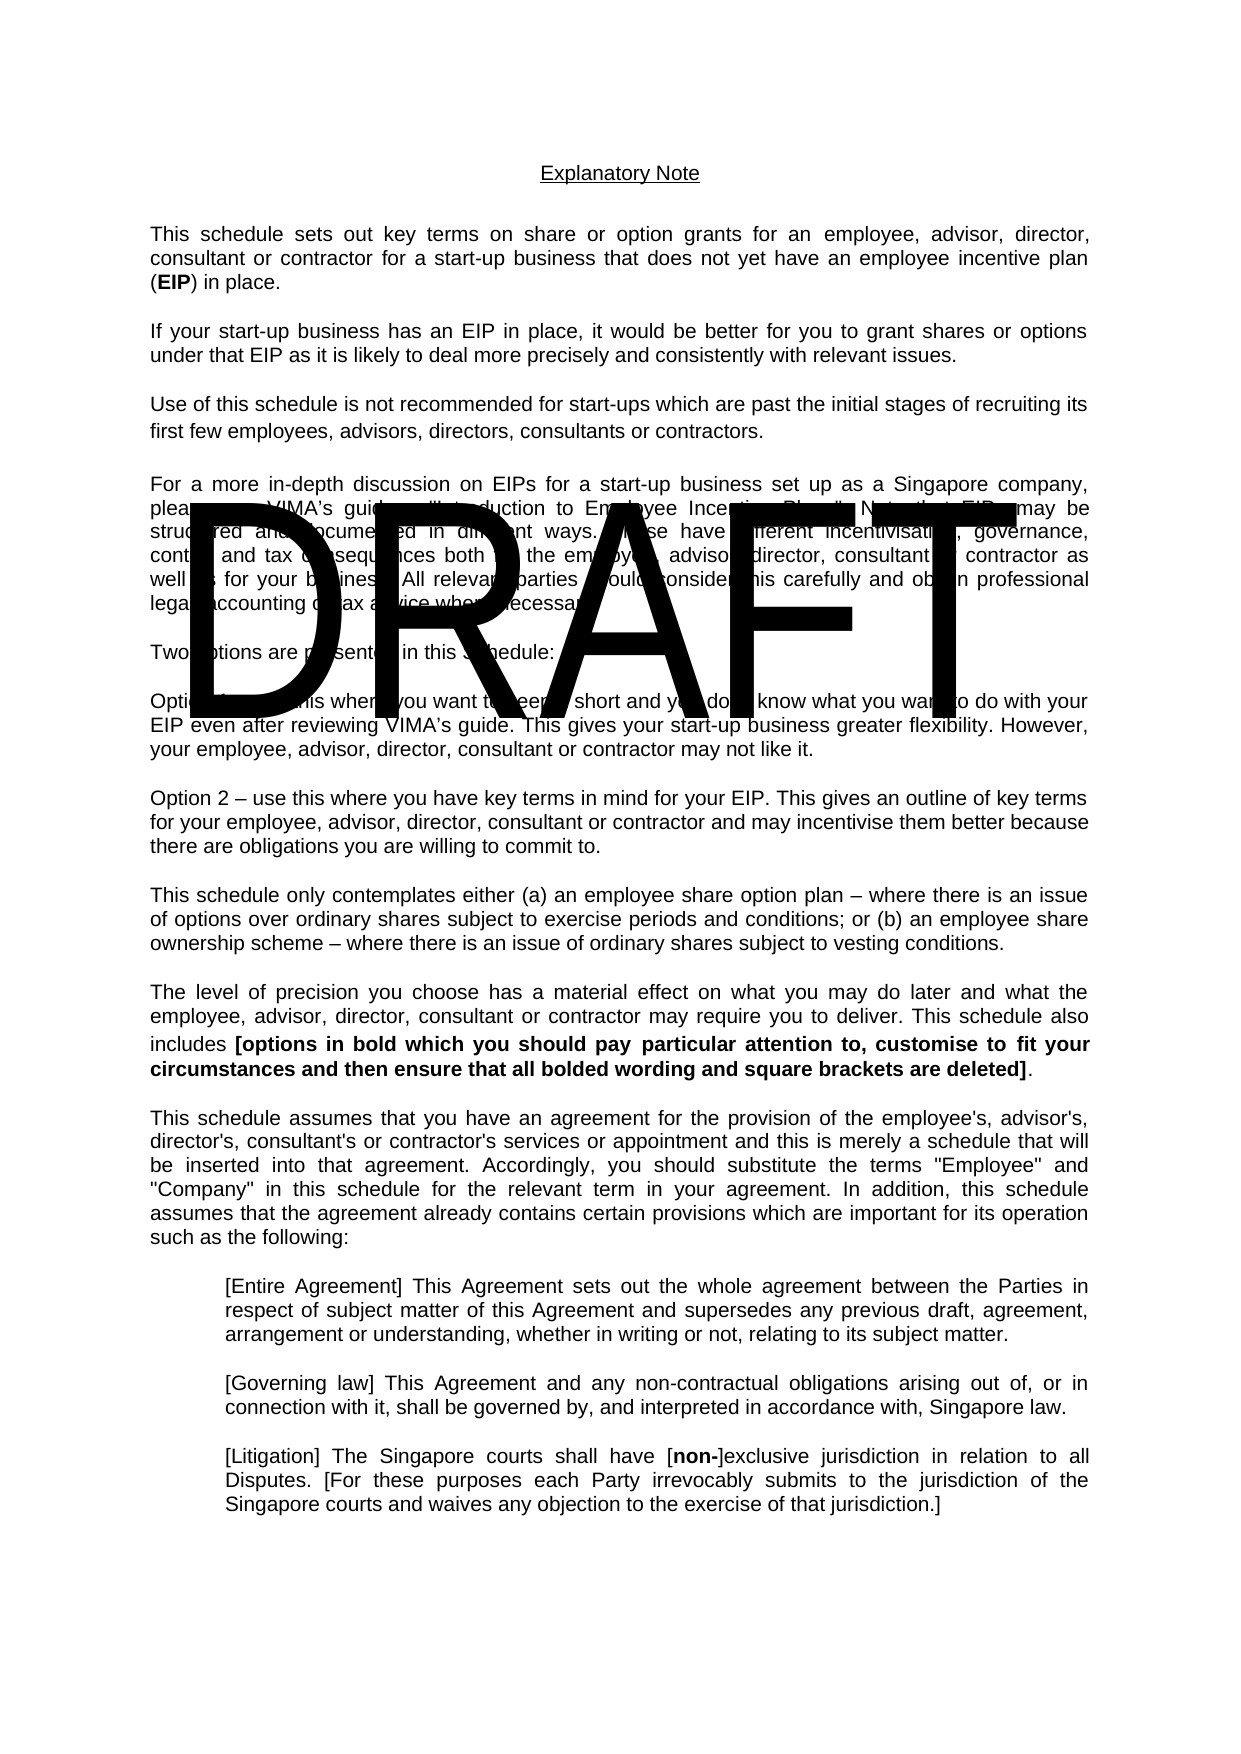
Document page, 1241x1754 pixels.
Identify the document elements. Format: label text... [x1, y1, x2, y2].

list [Litigation] The Singapore courts shall have [non-]exclusive jurisdiction in relation to all Disputes. [For these purposes each Party irrevocably submits to the jurisdiction of the Singapore courts and waives any objection to the exercise of that jurisdiction.] [225, 1444, 1090, 1516]
list Two options are presented in this Schedule: [150, 640, 1090, 664]
list [Entire Agreement] This Agreement sets out the whole agreement between the Parties in respect of subject matter of this Agreement and supersedes any previous draft, agreement, arrangement or understanding, whether in writing or not, relating to its subject matter. [225, 1274, 1090, 1346]
list Option 2 – use this where you have key terms in mind for your EIP. This gives an outline of key terms for your employee, advisor, director, consultant or contractor and may incentivise them better because there are obligations you are willing to commit to. [150, 786, 1090, 858]
list [Governing law] This Agreement and any non-contractual obligations arising out of, or in connection with it, shall be governed by, and interpreted in accordance with, Singapore law. [225, 1371, 1090, 1419]
list This schedule sets out key terms on share or option grants for an employee, advisor, director, consultant or contractor for a start-up business that does not yet have an employee incentive plan (EIP) in place. [150, 222, 1090, 293]
list This schedule assumes that you have an agreement for the provision of the employee's, advisor's, director's, consultant's or contractor's services or appointment and this is merely a schedule that will be inserted into that agreement. Accordingly, you should substitute the terms "Employee" and "Company" in this schedule for the relevant term in your agreement. In addition, this schedule assumes that the agreement already contains certain provisions which are important for its operation such as the following: [150, 1105, 1090, 1249]
list If your start-up business has an EIP in place, it would be better for you to grant shares or options under that EIP as it is likely to deal more precisely and consistently with relevant issues. [150, 318, 1090, 366]
list This schedule only contemplates either (a) an employee share option plan – where there is an issue of options over ordinary shares subject to exercise periods and conditions; or (b) an employee share ownership scheme – where there is an issue of ordinary shares subject to vesting conditions. [150, 883, 1090, 955]
list Option 1 – use this where you want to keep it short and you don't know what you want to do with your EIP even after reviewing VIMA’s guide. This gives your start-up business greater flexibility. However, your employee, advisor, director, consultant or contractor may not like it. [150, 689, 1090, 761]
list Use of this schedule is not recommended for start-ups which are past the initial stages of recruiting its first few employees, advisors, directors, consultants or contractors. [150, 391, 1090, 443]
list For a more in-depth discussion on EIPs for a start-up business set up as a Singapore company, please see VIMA’s guide – ''Introduction to Employee Incentive Plans". Note that EIPs may be structured and documented in different ways. These have different incentivisation, governance, control and tax consequences both for the employee, advisor, director, consultant or contractor as well as for your business. All relevant parties should consider this carefully and obtain professional legal, accounting or tax advice where necessary. [150, 471, 1090, 615]
list Explanatory Note [150, 161, 1090, 184]
list The level of precision you choose has a material effect on what you may do later and what the employee, advisor, director, consultant or contractor may require you to deliver. This schedule also includes [options in bold which you should pay particular attention to, customise to fit your circumstances and then ensure that all bolded wording and square brackets are deleted]. [150, 980, 1090, 1080]
